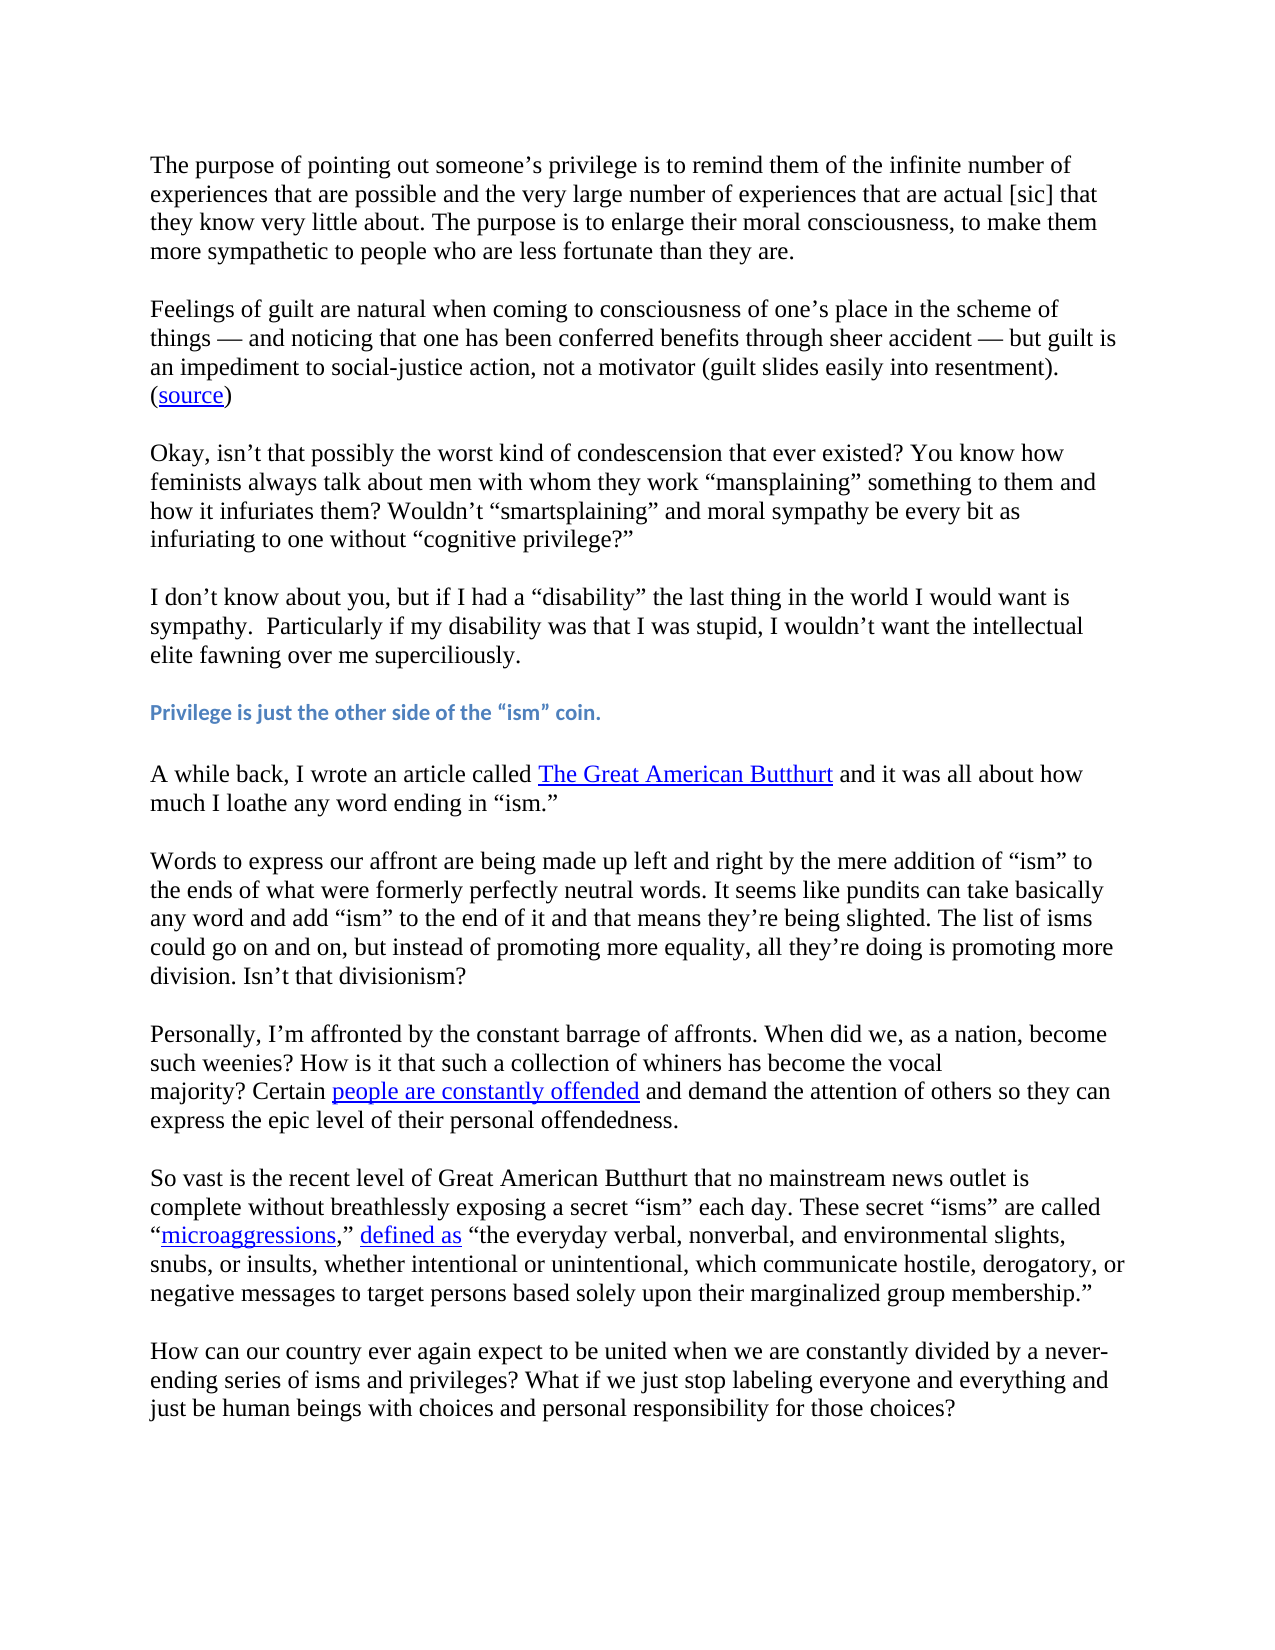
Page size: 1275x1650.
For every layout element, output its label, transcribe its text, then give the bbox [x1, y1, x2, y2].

text So vast is the recent level of Great American Butthurt that no mainstream news outlet is complete without breathlessly exposing a secret “ism” each day. These secret “isms” are called “microaggressions,” defined as “the everyday verbal, nonverbal, and environmental slights, snubs, or insults, whether intentional or unintentional, which communicate hostile, derogatory, or negative messages to target persons based solely upon their marginalized group membership.” [150, 1163, 1125, 1307]
text A while back, I wrote an article called The Great American Butthurt and it was all about how much I loathe any word ending in “ism.” [150, 759, 1125, 817]
text Feelings of guilt are natural when coming to consciousness of one’s place in the scheme of things — and noticing that one has been conferred benefits through sheer accident — but guilt is an impediment to social-justice action, not a motivator (guilt slides easily into resentment).(source) [150, 294, 1125, 409]
text How can our country ever again expect to be united when we are constantly divided by a never-ending series of isms and privileges? What if we just stop labeling everyone and everything and just be human beings with choices and personal responsibility for those choices? [150, 1336, 1125, 1422]
text Okay, isn’t that possibly the worst kind of condescension that ever existed? You know how feminists always talk about men with whom they work “mansplaining” something to them and how it infuriates them? Wouldn’t “smartsplaining” and moral sympathy be every bit as infuriating to one without “cognitive privilege?” [150, 438, 1125, 553]
text I don’t know about you, but if I had a “disability” the last thing in the world I would want is sympathy. Particularly if my disability was that I was stupid, I wouldn’t want the intellectual elite fawning over me superciliously. [150, 582, 1125, 669]
text Personally, I’m affronted by the constant barrage of affronts. When did we, as a nation, become such weenies? How is it that such a collection of whiners has become the vocal majority? Certain people are constantly offended and demand the attention of others so they can express the epic level of their personal offendedness. [150, 1019, 1125, 1134]
subtitle Privilege is just the other side of the “ism” coin. [150, 698, 1125, 726]
text Words to express our affront are being made up left and right by the mere addition of “ism” to the ends of what were formerly perfectly neutral words. It seems like pundits can take basically any word and add “ism” to the end of it and that means they’re being slighted. The list of isms could go on and on, but instead of promoting more equality, all they’re doing is promoting more division. Isn’t that divisionism? [150, 846, 1125, 990]
text The purpose of pointing out someone’s privilege is to remind them of the infinite number of experiences that are possible and the very large number of experiences that are actual [sic] that they know very little about. The purpose is to enlarge their moral consciousness, to make them more sympathetic to people who are less fortunate than they are. [150, 150, 1125, 265]
